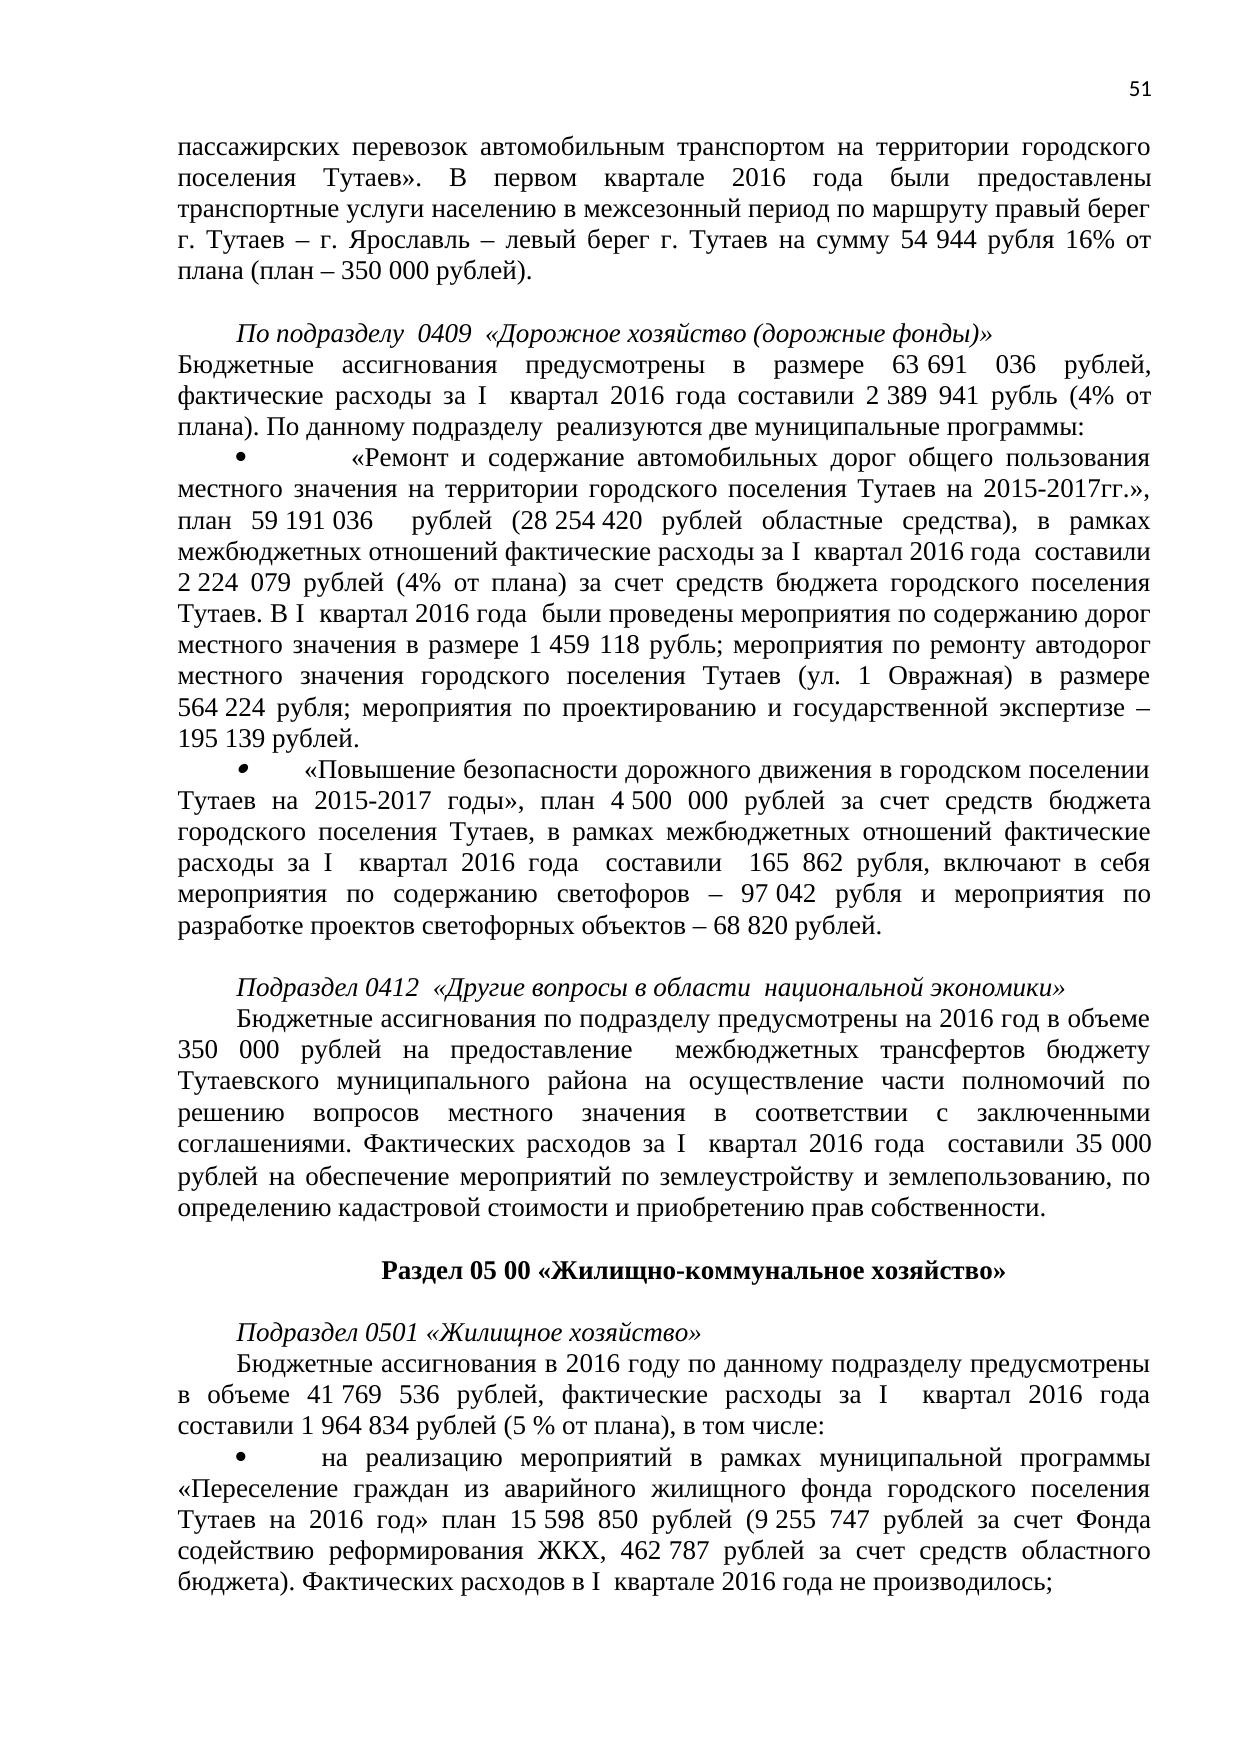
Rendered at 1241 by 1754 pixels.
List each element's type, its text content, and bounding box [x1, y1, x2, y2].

list «Повышение безопасности дорожного движения в городском поселении Тутаев на 2015-2017 годы», план 4 500 000 рублей за счет средств бюджета городского поселения Тутаев, в рамках межбюджетных отношений фактические расходы за I квартал 2016 года составили 165 862 рубля, включают в себя мероприятия по содержанию светофоров – 97 042 рубля и мероприятия по разработке проектов светофорных объектов – 68 820 рублей. [177, 753, 1152, 940]
text Бюджетные ассигнования по подразделу предусмотрены на 2016 год в объеме 350 000 рублей на предоставление межбюджетных трансфертов бюджету Тутаевского муниципального района на осуществление части полномочий по решению вопросов местного значения в соответствии с заключенными соглашениями. Фактических расходов за I квартал 2016 года составили 35 000 рублей на обеспечение мероприятий по землеустройству и землепользованию, по определению кадастровой стоимости и приобретению прав собственности. [177, 1002, 1152, 1223]
list «Ремонт и содержание автомобильных дорог общего пользования местного значения на территории городского поселения Тутаев на 2015-2017гг.», план 59 191 036 рублей (28 254 420 рублей областные средства), в рамках межбюджетных отношений фактические расходы за I квартал 2016 года составили 2 224 079 рублей (4% от плана) за счет средств бюджета городского поселения Тутаев. В I квартал 2016 года были проведены мероприятия по содержанию дорог местного значения в размере 1 459 118 рубль; мероприятия по ремонту автодорог местного значения городского поселения Тутаев (ул. 1 Овражная) в размере 564 224 рубля; мероприятия по проектированию и государственной экспертизе – 195 139 рублей. [177, 441, 1152, 753]
text Подраздел 0412 «Другие вопросы в области национальной экономики» [177, 971, 1152, 1002]
text Бюджетные ассигнования предусмотрены в размере 63 691 036 рублей, фактические расходы за I квартал 2016 года составили 2 389 941 рубль (4% от плана). По данному подразделу реализуются две муниципальные программы: [177, 348, 1152, 441]
text Подраздел 0501 «Жилищное хозяйство» [177, 1316, 1152, 1347]
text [177, 130, 1152, 286]
list на реализацию мероприятий в рамках муниципальной программы «Переселение граждан из аварийного жилищного фонда городского поселения Тутаев на 2016 год» план 15 598 850 рублей (9 255 747 рублей за счет Фонда содействию реформирования ЖКХ, 462 787 рублей за счет средств областного бюджета). Фактических расходов в I квартале 2016 года не производилось; [177, 1441, 1152, 1596]
text Раздел 05 00 «Жилищно-коммунальное хозяйство» [177, 1254, 1152, 1285]
text Бюджетные ассигнования в 2016 году по данному подразделу предусмотрены в объеме 41 769 536 рублей, фактические расходы за I квартал 2016 года составили 1 964 834 рублей (5 % от плана), в том числе: [177, 1347, 1152, 1441]
text По подразделу 0409 «Дорожное хозяйство (дорожные фонды)» [177, 317, 1152, 348]
